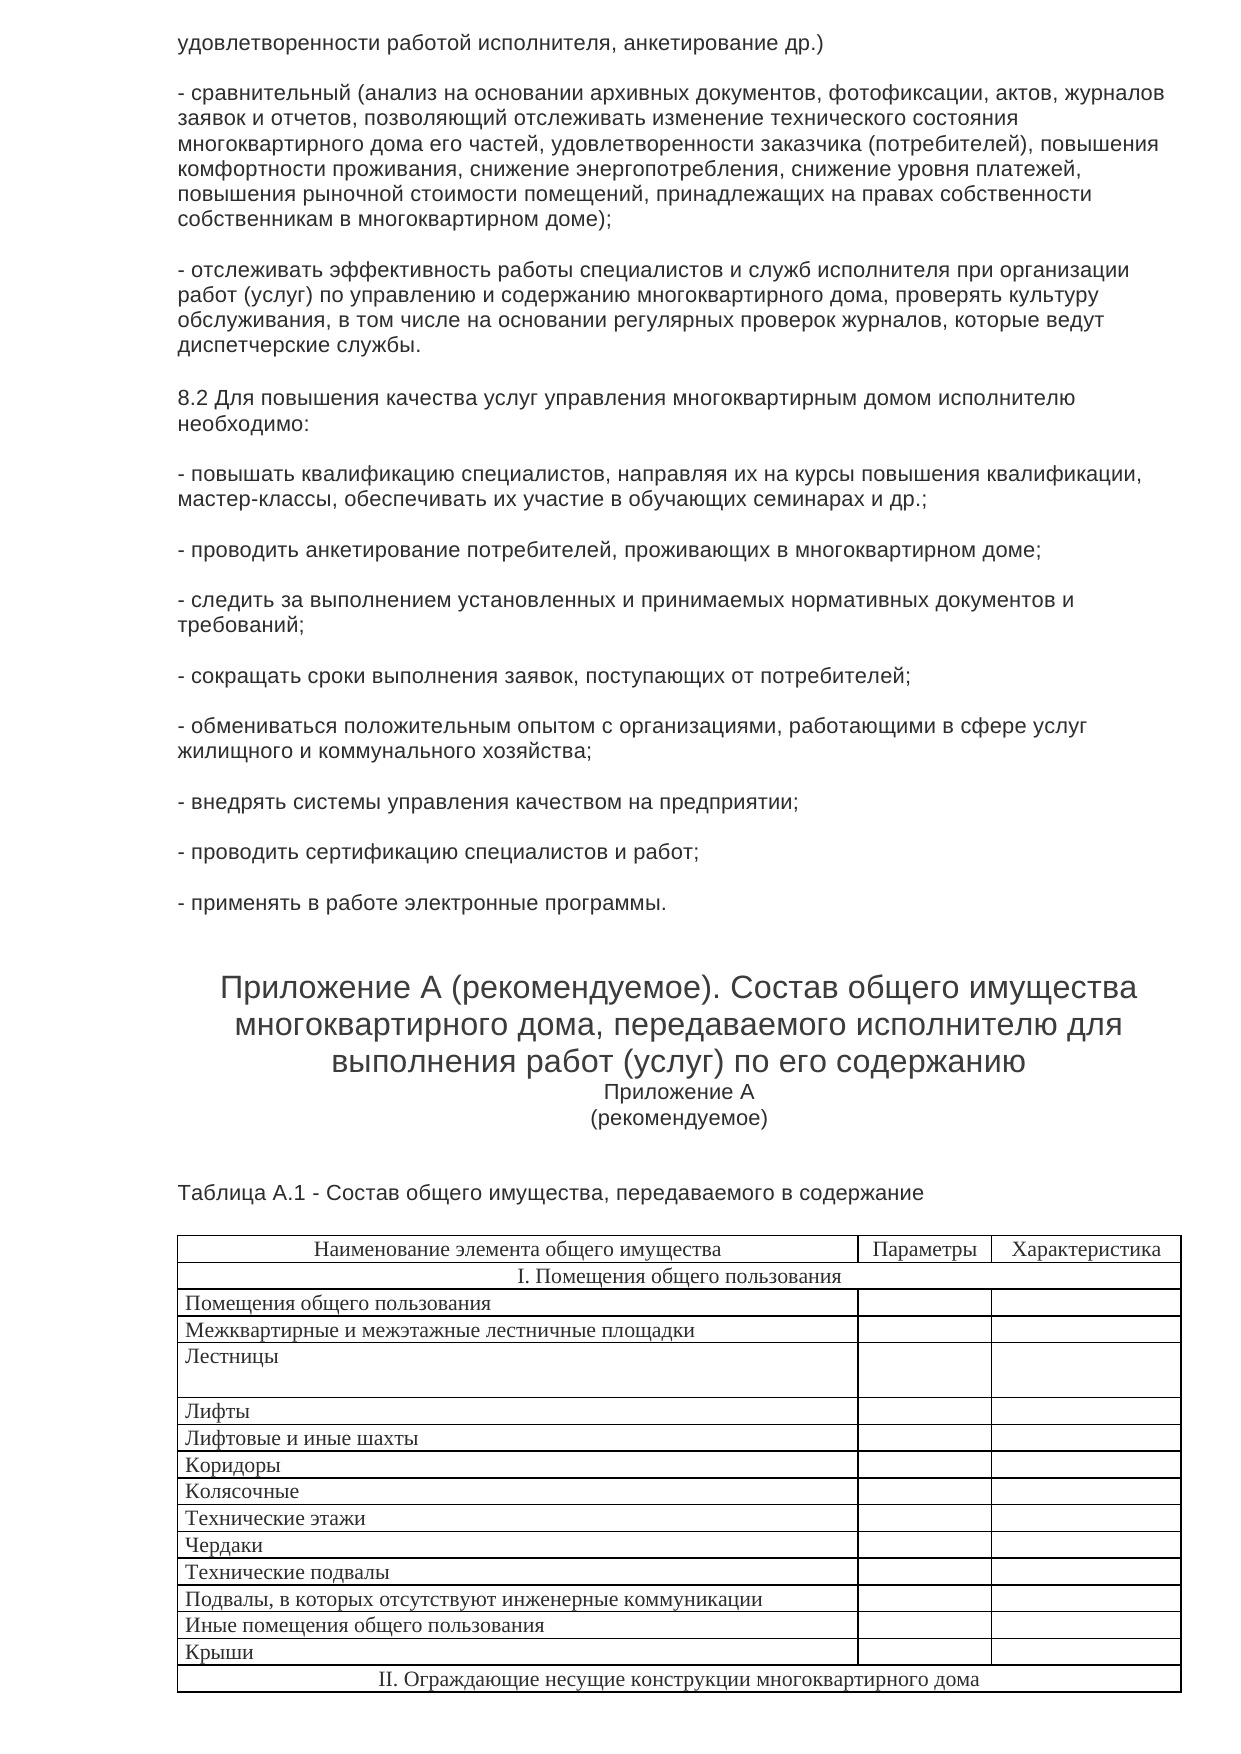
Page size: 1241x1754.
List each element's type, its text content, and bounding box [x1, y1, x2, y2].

table_cell Чердаки [178, 1532, 857, 1557]
table_cell [859, 1343, 991, 1397]
text Приложение А (рекомендуемое). Состав общего имущества многоквартирного дома, передаваемого исполнителю для выполнения работ (услуг) по его содержанию [177, 968, 1181, 1079]
table_cell Лифтовые и иные шахты [178, 1425, 857, 1450]
table_cell [992, 1505, 1180, 1531]
text 8.2 Для повышения качества услуг управления многоквартирным домом исполнителю необходимо: - повышать квалификацию специалистов, направляя их на курсы повышения квалификации, мастер-классы, обеспечивать их участие в обучающих семинарах и др.; - проводить анкетирование потребителей, проживающих в многоквартирном доме; - следить за выполнением установленных и принимаемых нормативных документов и требований; - сокращать сроки выполнения заявок, поступающих от потребителей; - обмениваться положительным опытом с организациями, работающими в сфере услуг жилищного и коммунального хозяйства; - внедрять системы управления качеством на предприятии; - проводить сертификацию специалистов и работ; - применять в работе электронные программы. [177, 385, 1181, 968]
table_cell [992, 1343, 1180, 1397]
table_cell [992, 1532, 1180, 1557]
text Таблица А.1 - Состав общего имущества, передаваемого в содержание [177, 1129, 1181, 1233]
table_cell Наименование элемента общего имущества [178, 1236, 857, 1262]
table_cell [859, 1398, 991, 1423]
table_cell I. Помещения общего пользования [178, 1263, 1180, 1288]
table_cell [992, 1425, 1180, 1450]
table_cell [992, 1559, 1180, 1584]
table_cell [992, 1398, 1180, 1423]
table_cell [992, 1290, 1180, 1315]
table_cell [992, 1317, 1180, 1342]
table_cell [992, 1586, 1180, 1611]
table_cell Лестницы [178, 1343, 857, 1397]
table_cell Подвалы, в которых отсутствуют инженерные коммуникации [178, 1586, 857, 1611]
table_cell Иные помещения общего пользования [178, 1612, 857, 1638]
table_cell Лифты [178, 1398, 857, 1423]
table_cell Технические подвалы [178, 1559, 857, 1584]
table_cell Технические этажи [178, 1505, 857, 1531]
table_cell [859, 1586, 991, 1611]
table_cell Характеристика [992, 1236, 1180, 1262]
table_cell [859, 1317, 991, 1342]
table_cell [859, 1425, 991, 1450]
table_cell [859, 1559, 991, 1584]
table_cell [992, 1452, 1180, 1477]
table_cell [859, 1639, 991, 1664]
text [177, 29, 1181, 385]
table_cell Коридоры [178, 1452, 857, 1477]
table_cell Крыши [178, 1639, 857, 1664]
table_cell [859, 1612, 991, 1638]
table_cell [992, 1479, 1180, 1504]
table_cell [992, 1612, 1180, 1638]
table_cell [859, 1452, 991, 1477]
table_cell [859, 1290, 991, 1315]
table_cell [992, 1639, 1180, 1664]
table_cell [859, 1479, 991, 1504]
table_cell Межквартирные и межэтажные лестничные площадки [178, 1317, 857, 1342]
text Приложение А (рекомендуемое) [177, 1079, 1181, 1129]
table_cell [859, 1532, 991, 1557]
table_cell Помещения общего пользования [178, 1290, 857, 1315]
table_cell Колясочные [178, 1479, 857, 1504]
table_cell II. Ограждающие несущие конструкции многоквартирного дома [178, 1666, 1180, 1691]
table_cell [859, 1505, 991, 1531]
table_cell Параметры [859, 1236, 991, 1262]
